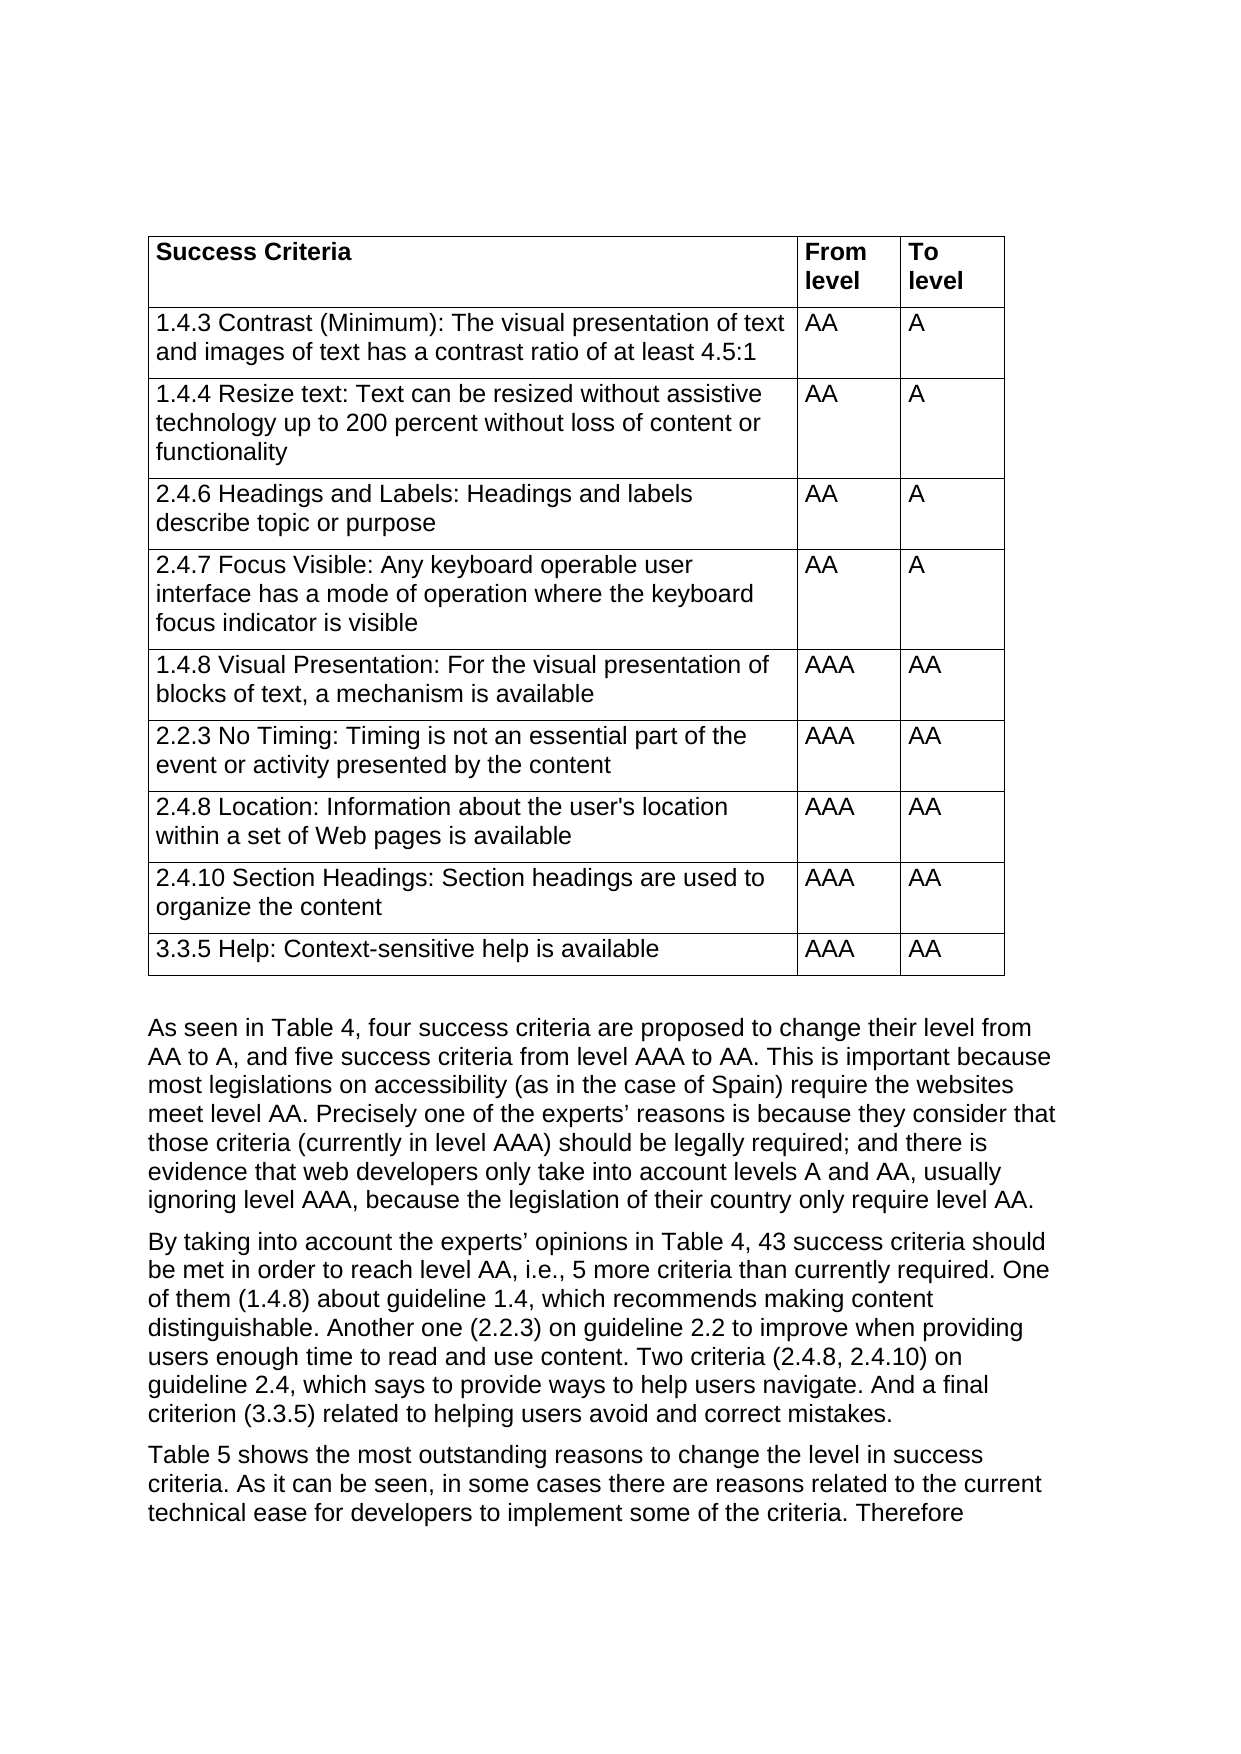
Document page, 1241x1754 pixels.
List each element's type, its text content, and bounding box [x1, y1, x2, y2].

table_cell 2.4.10 Section Headings: Section headings are used to organize the content [149, 863, 797, 933]
table_cell 2.4.6 Headings and Labels: Headings and labels describe topic or purpose [149, 479, 797, 549]
table_cell 3.3.5 Help: Context-sensitive help is available [149, 934, 797, 975]
table_cell AAA [798, 650, 900, 720]
table_header From level [798, 237, 900, 307]
table_cell AA [901, 721, 1004, 791]
table_cell AA [798, 479, 900, 549]
table_cell 1.4.8 Visual Presentation: For the visual presentation of blocks of text, a mechanism is available [149, 650, 797, 720]
table_cell AA [798, 308, 900, 378]
table_cell A [901, 479, 1004, 549]
table_cell 1.4.4 Resize text: Text can be resized without assistive technology up to 200 percent without loss of content or functionality [149, 379, 797, 478]
table_cell AAA [798, 792, 900, 862]
table_cell A [901, 379, 1004, 478]
table_cell 2.4.7 Focus Visible: Any keyboard operable user interface has a mode of operation where the keyboard focus indicator is visible [149, 550, 797, 649]
table_cell 2.4.8 Location: Information about the user's location within a set of Web pages is available [149, 792, 797, 862]
table_cell AA [901, 792, 1004, 862]
table_cell AA [798, 550, 900, 649]
table_cell AAA [798, 721, 900, 791]
table_cell A [901, 550, 1004, 649]
table_cell AA [901, 863, 1004, 933]
table_cell AA [901, 650, 1004, 720]
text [148, 1440, 1063, 1527]
table_cell AA [901, 934, 1004, 975]
table_cell A [901, 308, 1004, 378]
text As seen in Table 4, four success criteria are proposed to change their level from AA to A, and five success criteria from level AAA to AA. This is important because most legislations on accessibility (as in the case of Spain) require the websites meet level AA. Precisely one of the experts’ reasons is because they consider that those criteria (currently in level AAA) should be legally required; and there is evidence that web developers only take into account levels A and AA, usually ignoring level AAA, because the legislation of their country only require level AA. [148, 1013, 1063, 1214]
table_cell 2.2.3 No Timing: Timing is not an essential part of the event or activity presented by the content [149, 721, 797, 791]
table_cell AA [798, 379, 900, 478]
table_cell 1.4.3 Contrast (Minimum): The visual presentation of text and images of text has a contrast ratio of at least 4.5:1 [149, 308, 797, 378]
table_header To level [901, 237, 1004, 307]
table_cell AAA [798, 863, 900, 933]
text By taking into account the experts’ opinions in Table 4, 43 success criteria should be met in order to reach level AA, i.e., 5 more criteria than currently required. One of them (1.4.8) about guideline 1.4, which recommends making content distinguishable. Another one (2.2.3) on guideline 2.2 to improve when providing users enough time to read and use content. Two criteria (2.4.8, 2.4.10) on guideline 2.4, which says to provide ways to help users navigate. And a final criterion (3.3.5) related to helping users avoid and correct mistakes. [148, 1227, 1063, 1428]
table_cell AAA [798, 934, 900, 975]
table_header Success Criteria [149, 237, 797, 307]
